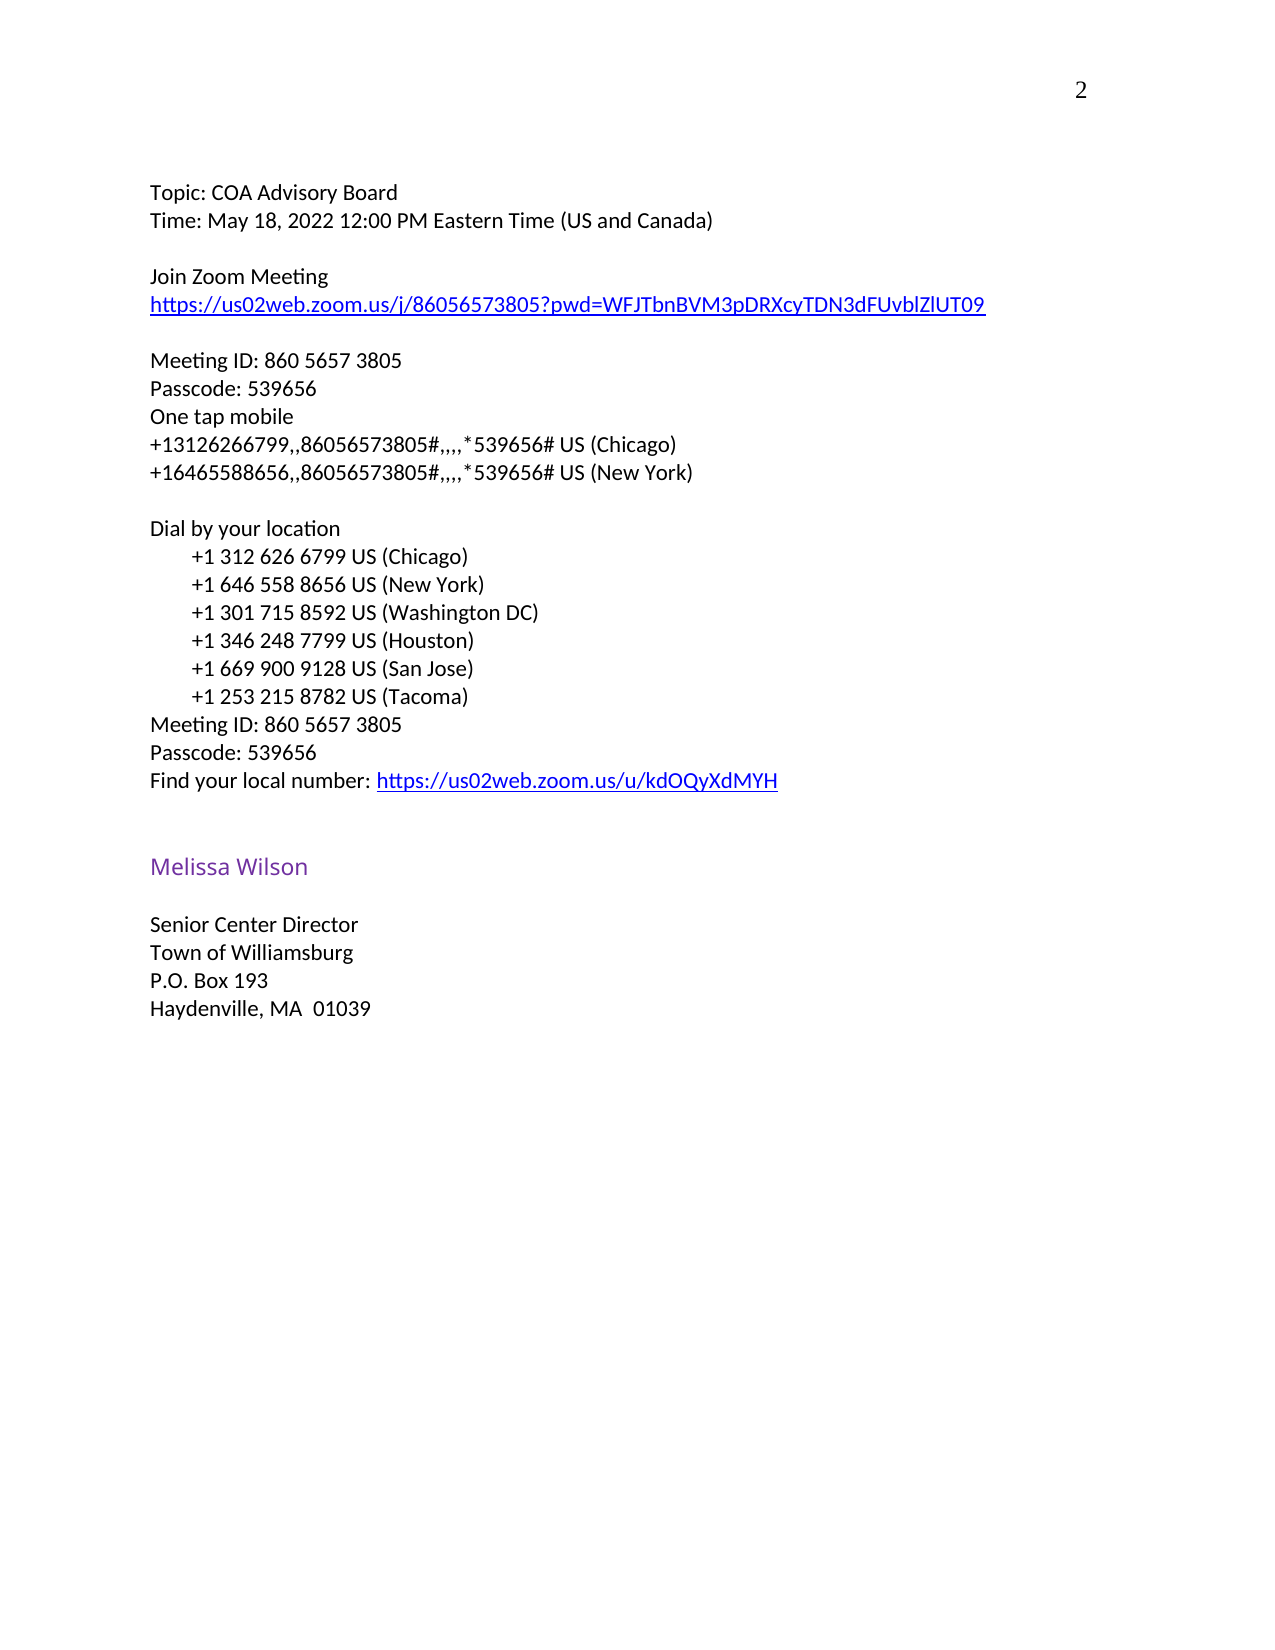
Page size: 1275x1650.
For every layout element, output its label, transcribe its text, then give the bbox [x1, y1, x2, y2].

text +1 253 215 8782 US (Tacoma) [150, 682, 1087, 710]
text One tap mobile [150, 402, 1087, 430]
text Topic: COA Advisory Board [150, 178, 1087, 206]
text Find your local number: https://us02web.zoom.us/u/kdOQyXdMYH [150, 766, 1087, 794]
text https://us02web.zoom.us/j/86056573805?pwd=WFJTbnBVM3pDRXcyTDN3dFUvblZlUT09 [150, 290, 1087, 318]
text +1 301 715 8592 US (Washington DC) [150, 598, 1087, 626]
text Town of Williamsburg [150, 938, 1087, 966]
text +1 646 558 8656 US (New York) [150, 570, 1087, 598]
text Passcode: 539656 [150, 374, 1087, 402]
text +13126266799,,86056573805#,,,,*539656# US (Chicago) [150, 430, 1087, 458]
text +1 669 900 9128 US (San Jose) [150, 654, 1087, 682]
text Join Zoom Meeting [150, 262, 1087, 290]
text Senior Center Director [150, 910, 1087, 938]
text Dial by your location [150, 514, 1087, 542]
text Time: May 18, 2022 12:00 PM Eastern Time (US and Canada) [150, 206, 1087, 234]
text P.O. Box 193 [150, 966, 1087, 994]
text Meeting ID: 860 5657 3805 [150, 346, 1087, 374]
text +16465588656,,86056573805#,,,,*539656# US (New York) [150, 458, 1087, 486]
text Haydenville, MA 01039 [150, 994, 1087, 1022]
text +1 312 626 6799 US (Chicago) [150, 542, 1087, 570]
text Passcode: 539656 [150, 738, 1087, 766]
text +1 346 248 7799 US (Houston) [150, 626, 1087, 654]
text Melissa Wilson [150, 851, 1087, 882]
text Meeting ID: 860 5657 3805 [150, 710, 1087, 738]
